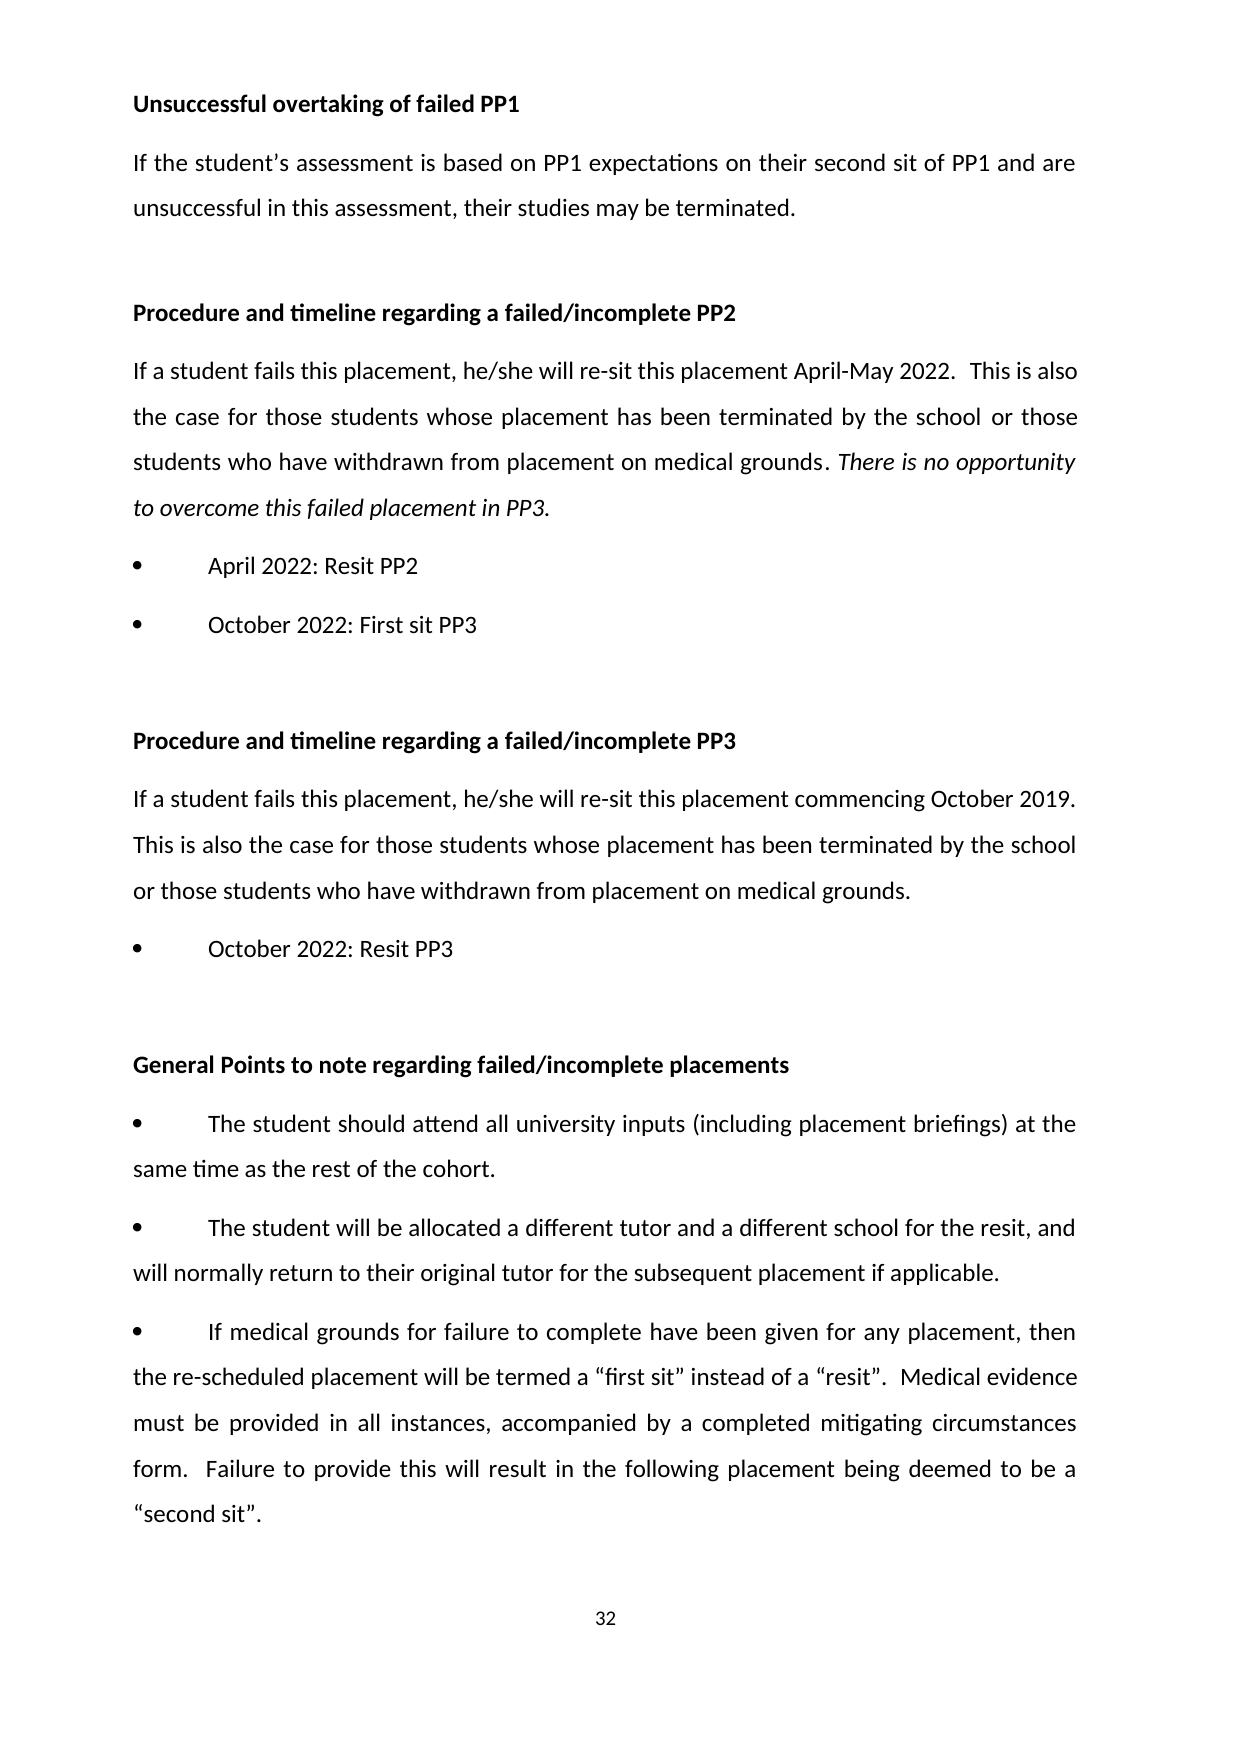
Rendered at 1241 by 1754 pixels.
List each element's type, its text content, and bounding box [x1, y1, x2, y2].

list October 2022: Resit PP3 [133, 933, 1078, 964]
text Procedure and timeline regarding a failed/incomplete PP2 [133, 297, 1078, 327]
list April 2022: Resit PP2 [133, 551, 1078, 581]
list The student will be allocated a different tutor and a different school for the resit, and will normally return to their original tutor for the subsequent placement if applicable. [133, 1212, 1078, 1288]
text General Points to note regarding failed/incomplete placements [133, 1049, 1078, 1080]
list October 2022: First sit PP3 [133, 609, 1078, 639]
list The student should attend all university inputs (including placement briefings) at the same time as the rest of the cohort. [133, 1108, 1078, 1184]
text Unsuccessful overtaking of failed PP1 [133, 89, 1078, 119]
text If a student fails this placement, he/she will re-sit this placement April-May 2022. This is also the case for those students whose placement has been terminated by the school or those students who have withdrawn from placement on medical grounds. There is no opportunity to overcome this failed placement in PP3. [133, 355, 1078, 523]
text If a student fails this placement, he/she will re-sit this placement commencing October 2019. This is also the case for those students whose placement has been terminated by the school or those students who have withdrawn from placement on medical grounds. [133, 783, 1078, 905]
text Procedure and timeline regarding a failed/incomplete PP3 [133, 725, 1078, 756]
text If the student’s assessment is based on PP1 expectations on their second sit of PP1 and are unsuccessful in this assessment, their studies may be terminated. [133, 147, 1078, 223]
list If medical grounds for failure to complete have been given for any placement, then the re-scheduled placement will be termed a “first sit” instead of a “resit”. Medical evidence must be provided in all instances, accompanied by a completed mitigating circumstances form. Failure to provide this will result in the following placement being deemed to be a “second sit”. [133, 1316, 1078, 1529]
